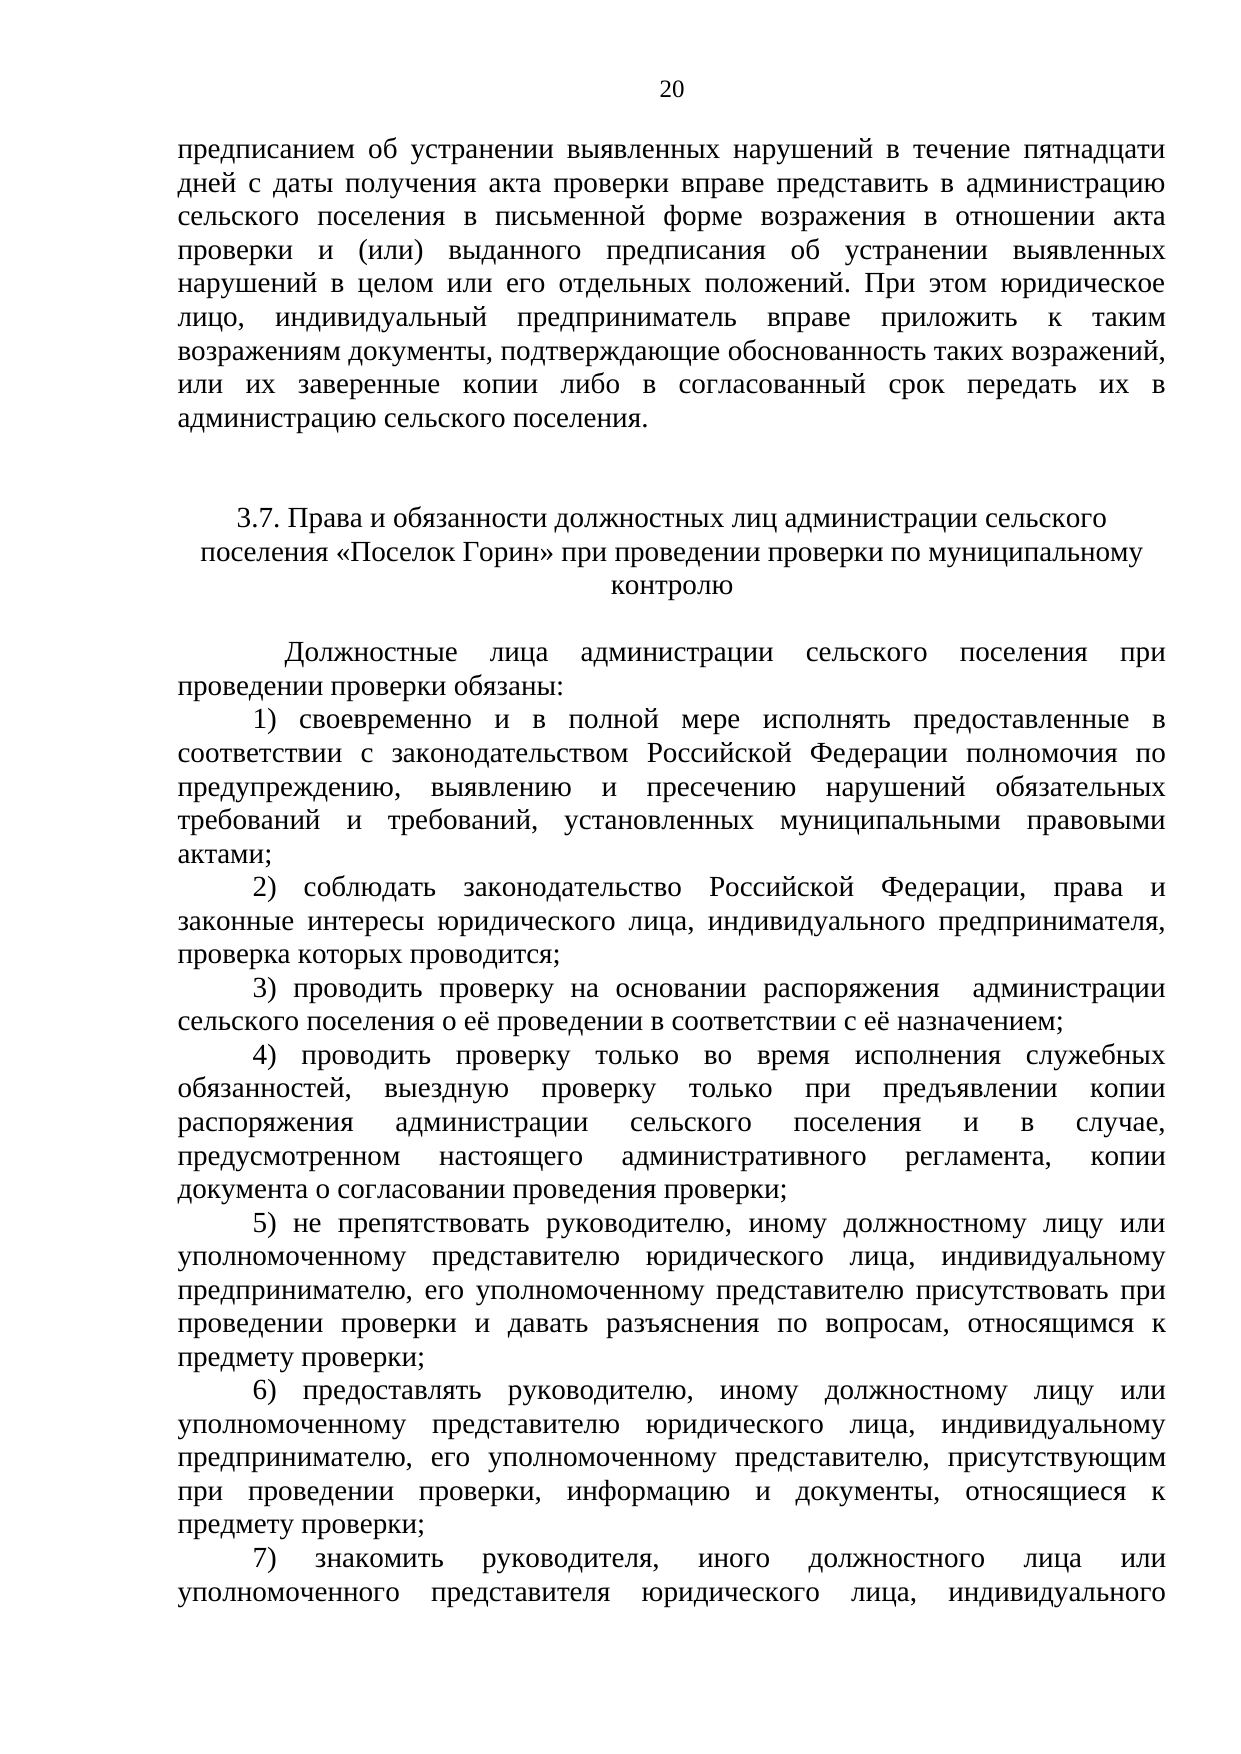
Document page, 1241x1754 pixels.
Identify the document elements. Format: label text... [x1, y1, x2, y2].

text 4) проводить проверку только во время исполнения служебных обязанностей, выездную проверку только при предъявлении копии распоряжения администрации сельского поселения и в случае, предусмотренном настоящего административного регламента, копии документа о согласовании проведения проверки; [177, 1037, 1167, 1205]
text 5) не препятствовать руководителю, иному должностному лицу или уполномоченному представителю юридического лица, индивидуальному предпринимателю, его уполномоченному представителю присутствовать при проведении проверки и давать разъяснения по вопросам, относящимся к предмету проверки; [177, 1205, 1167, 1372]
text поселения «Поселок Горин» при проведении проверки по муниципальному [177, 534, 1167, 567]
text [177, 131, 1167, 433]
text 2) соблюдать законодательство Российской Федерации, права и законные интересы юридического лица, индивидуального предпринимателя, проверка которых проводится; [177, 869, 1167, 970]
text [177, 1540, 1167, 1607]
text 3) проводить проверку на основании распоряжения администрации сельского поселения о её проведении в соответствии с её назначением; [177, 970, 1167, 1037]
text контролю [177, 567, 1167, 601]
text 3.7. Права и обязанности должностных лиц администрации сельского [177, 500, 1167, 534]
text 1) своевременно и в полной мере исполнять предоставленные в соответствии с законодательством Российской Федерации полномочия по предупреждению, выявлению и пресечению нарушений обязательных требований и требований, установленных муниципальными правовыми актами; [177, 702, 1167, 869]
text 6) предоставлять руководителю, иному должностному лицу или уполномоченному представителю юридического лица, индивидуальному предпринимателю, его уполномоченному представителю, присутствующим при проведении проверки, информацию и документы, относящиеся к предмету проверки; [177, 1372, 1167, 1540]
text Должностные лица администрации сельского поселения при проведении проверки обязаны: [177, 634, 1167, 702]
